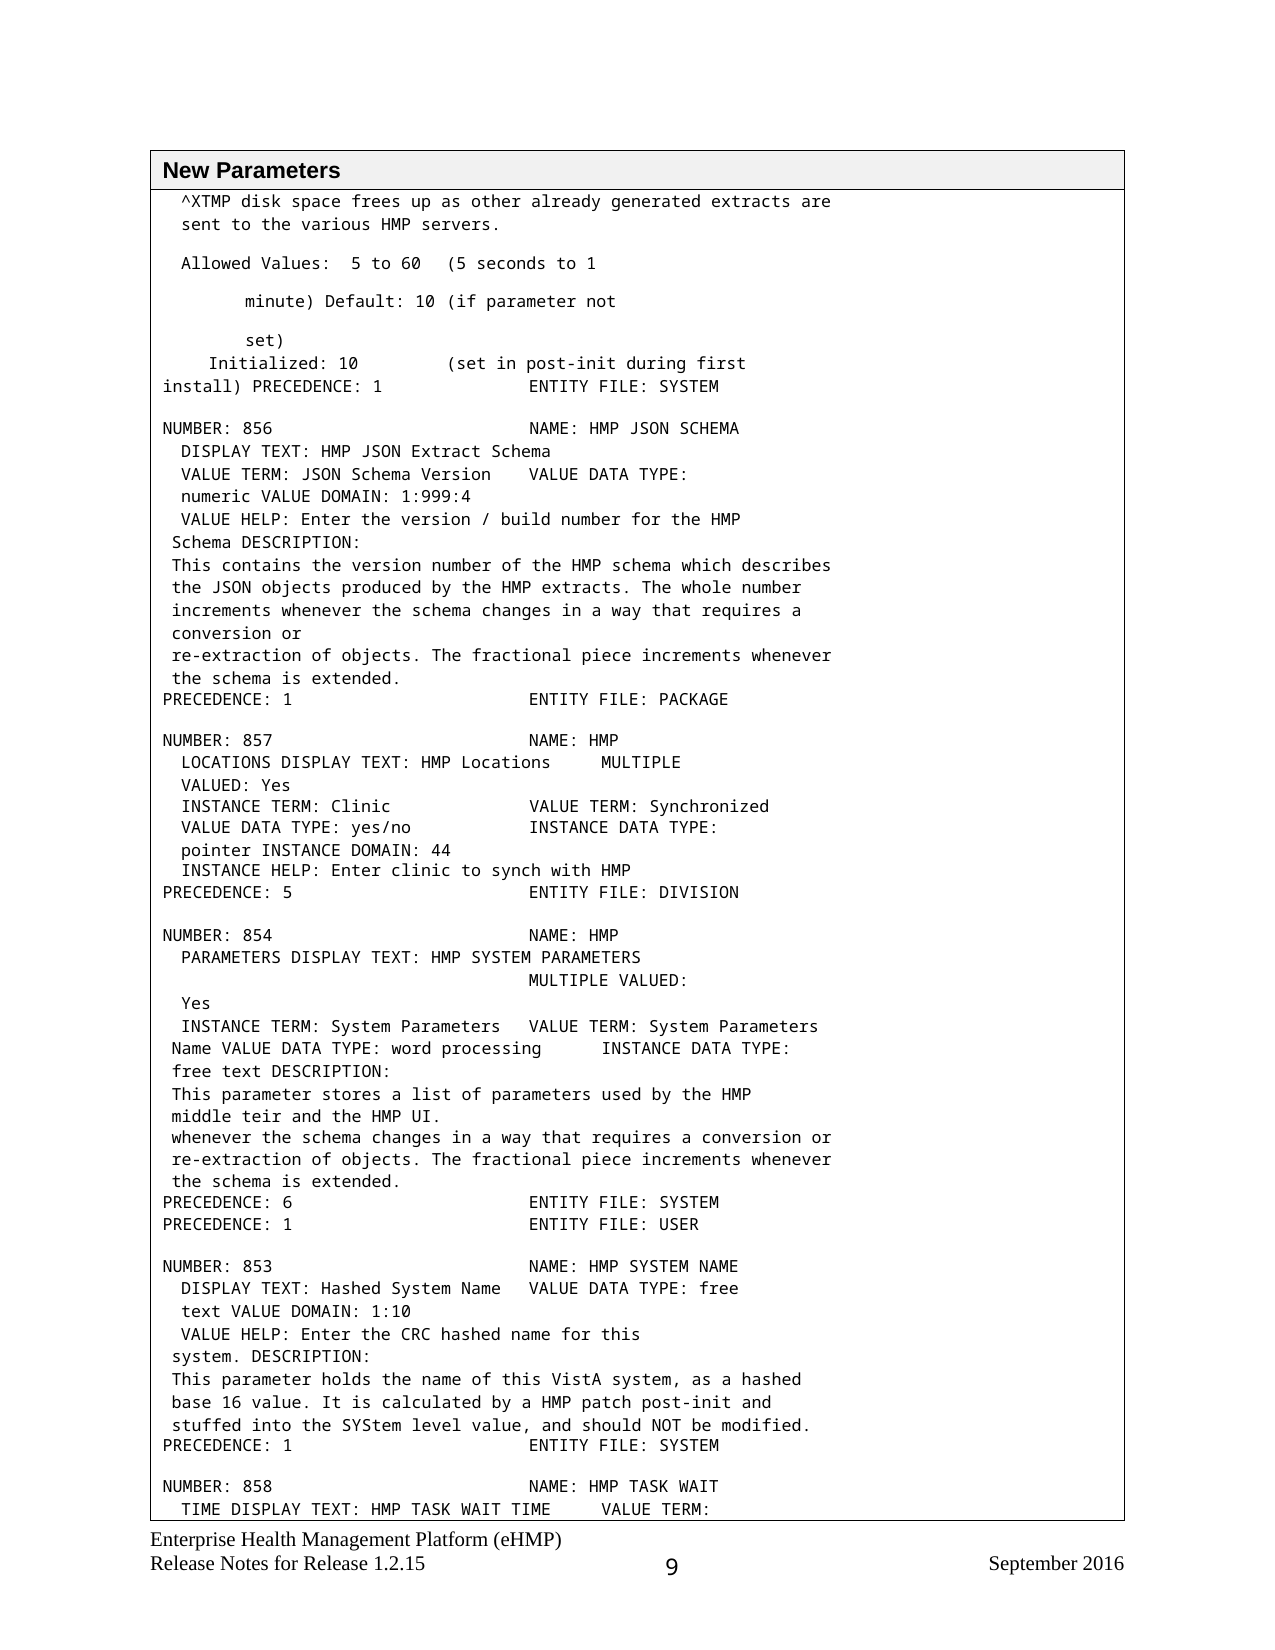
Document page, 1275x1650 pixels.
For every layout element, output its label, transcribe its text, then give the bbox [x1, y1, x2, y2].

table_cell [151, 190, 1124, 1520]
table_header New Parameters [151, 151, 1124, 189]
